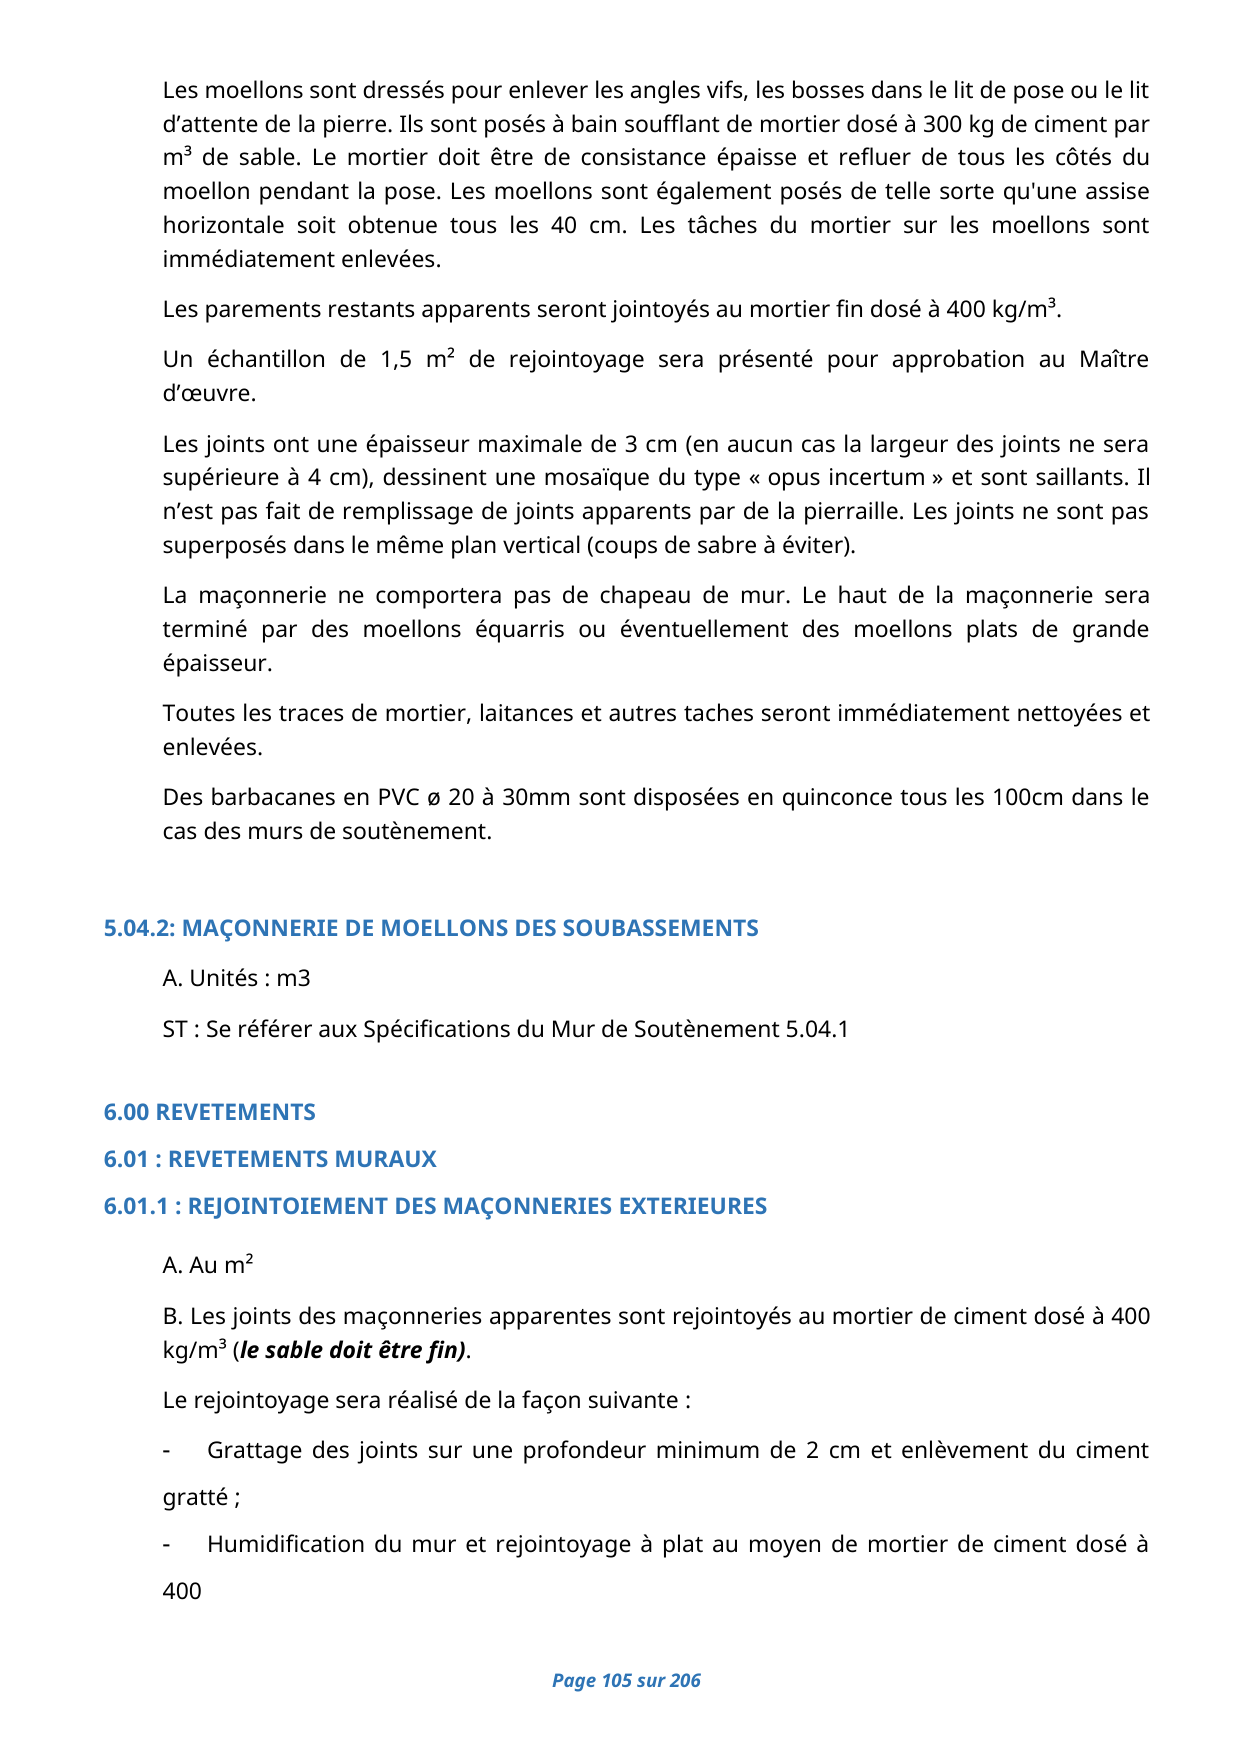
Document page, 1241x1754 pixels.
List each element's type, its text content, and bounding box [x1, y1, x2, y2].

text 5.04.2: MAÇONNERIE DE MOELLONS DES SOUBASSEMENTS [103, 912, 1151, 943]
text A. Au m² [162, 1249, 1151, 1281]
text Un échantillon de 1,5 m² de rejointoyage sera présenté pour approbation au Maître d’œuvre. [162, 343, 1151, 408]
text ST : Se référer aux Spécifications du Mur de Soutènement 5.04.1 [162, 1013, 1151, 1044]
subtitle 6.00 REVETEMENTS [103, 1096, 1151, 1128]
text A. Unités : m3 [162, 962, 1151, 993]
text Les moellons sont dressés pour enlever les angles vifs, les bosses dans le lit de pose ou le lit d’attente de la pierre. Ils sont posés à bain soufflant de mortier dosé à 300 kg de ciment par m³ de sable. Le mortier doit être de consistance épaisse et refluer de tous les côtés du moellon pendant la pose. Les moellons sont également posés de telle sorte qu'une assise horizontale soit obtenue tous les 40 cm. Les tâches du mortier sur les moellons sont immédiatement enlevées. [162, 74, 1151, 274]
text Les joints ont une épaisseur maximale de 3 cm (en aucun cas la largeur des joints ne sera supérieure à 4 cm), dessinent une mosaïque du type « opus incertum » et sont saillants. Il n’est pas fait de remplissage de joints apparents par de la pierraille. Les joints ne sont pas superposés dans le même plan vertical (coups de sabre à éviter). [162, 428, 1151, 560]
text B. Les joints des maçonneries apparentes sont rejointoyés au mortier de ciment dosé à 400 kg/m³ (le sable doit être fin). [162, 1300, 1151, 1365]
text Les parements restants apparents seront jointoyés au mortier fin dosé à 400 kg/m³. [162, 293, 1151, 324]
list Grattage des joints sur une profondeur minimum de 2 cm et enlèvement du ciment gratté ; [162, 1434, 1151, 1513]
text Des barbacanes en PVC ø 20 à 30mm sont disposées en quinconce tous les 100cm dans le cas des murs de soutènement. [162, 781, 1151, 846]
subtitle 6.01 : REVETEMENTS MURAUX [103, 1143, 1151, 1174]
text 6.01.1 : REJOINTOIEMENT DES MAÇONNERIES EXTERIEURES [103, 1190, 1092, 1221]
text Le rejointoyage sera réalisé de la façon suivante : [162, 1384, 1151, 1415]
text Toutes les traces de mortier, laitances et autres taches seront immédiatement nettoyées et enlevées. [162, 697, 1151, 762]
text La maçonnerie ne comportera pas de chapeau de mur. Le haut de la maçonnerie sera terminé par des moellons équarris ou éventuellement des moellons plats de grande épaisseur. [162, 579, 1151, 678]
list Humidification du mur et rejointoyage à plat au moyen de mortier de ciment dosé à 400 [162, 1528, 1151, 1606]
